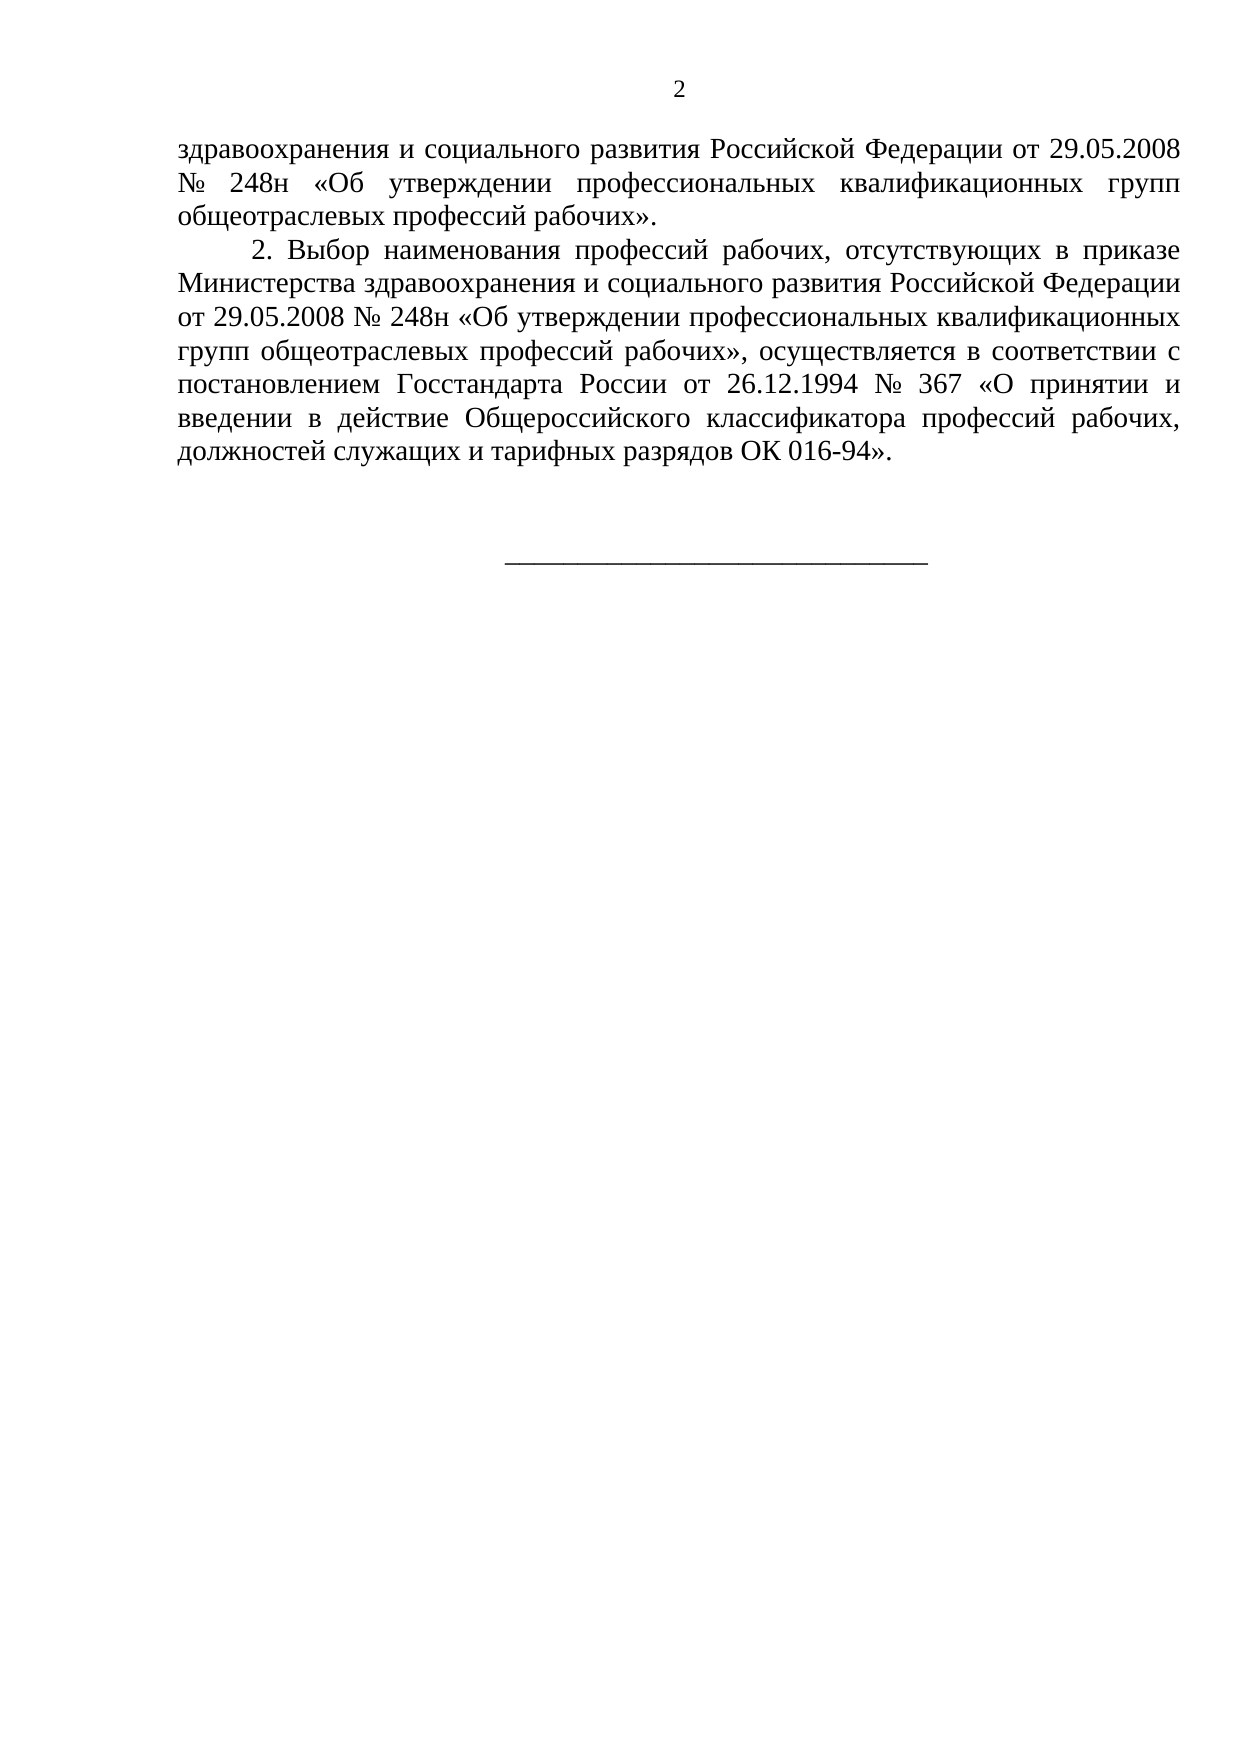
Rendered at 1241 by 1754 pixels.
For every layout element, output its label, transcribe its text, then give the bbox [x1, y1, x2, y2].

text 2. Выбор наименования профессий рабочих, отсутствующих в приказе Министерства здравоохранения и социального развития Российской Федерации от 29.05.2008 № 248н «Об утверждении профессиональных квалификационных групп общеотраслевых профессий рабочих», осуществляется в соответствии с постановлением Госстандарта России от 26.12.1994 № 367 «О принятии и введении в действие Общероссийского классификатора профессий рабочих, должностей служащих и тарифных разрядов ОК 016-94». [177, 232, 1181, 467]
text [177, 131, 1181, 232]
text _____________________________ [177, 534, 1181, 567]
